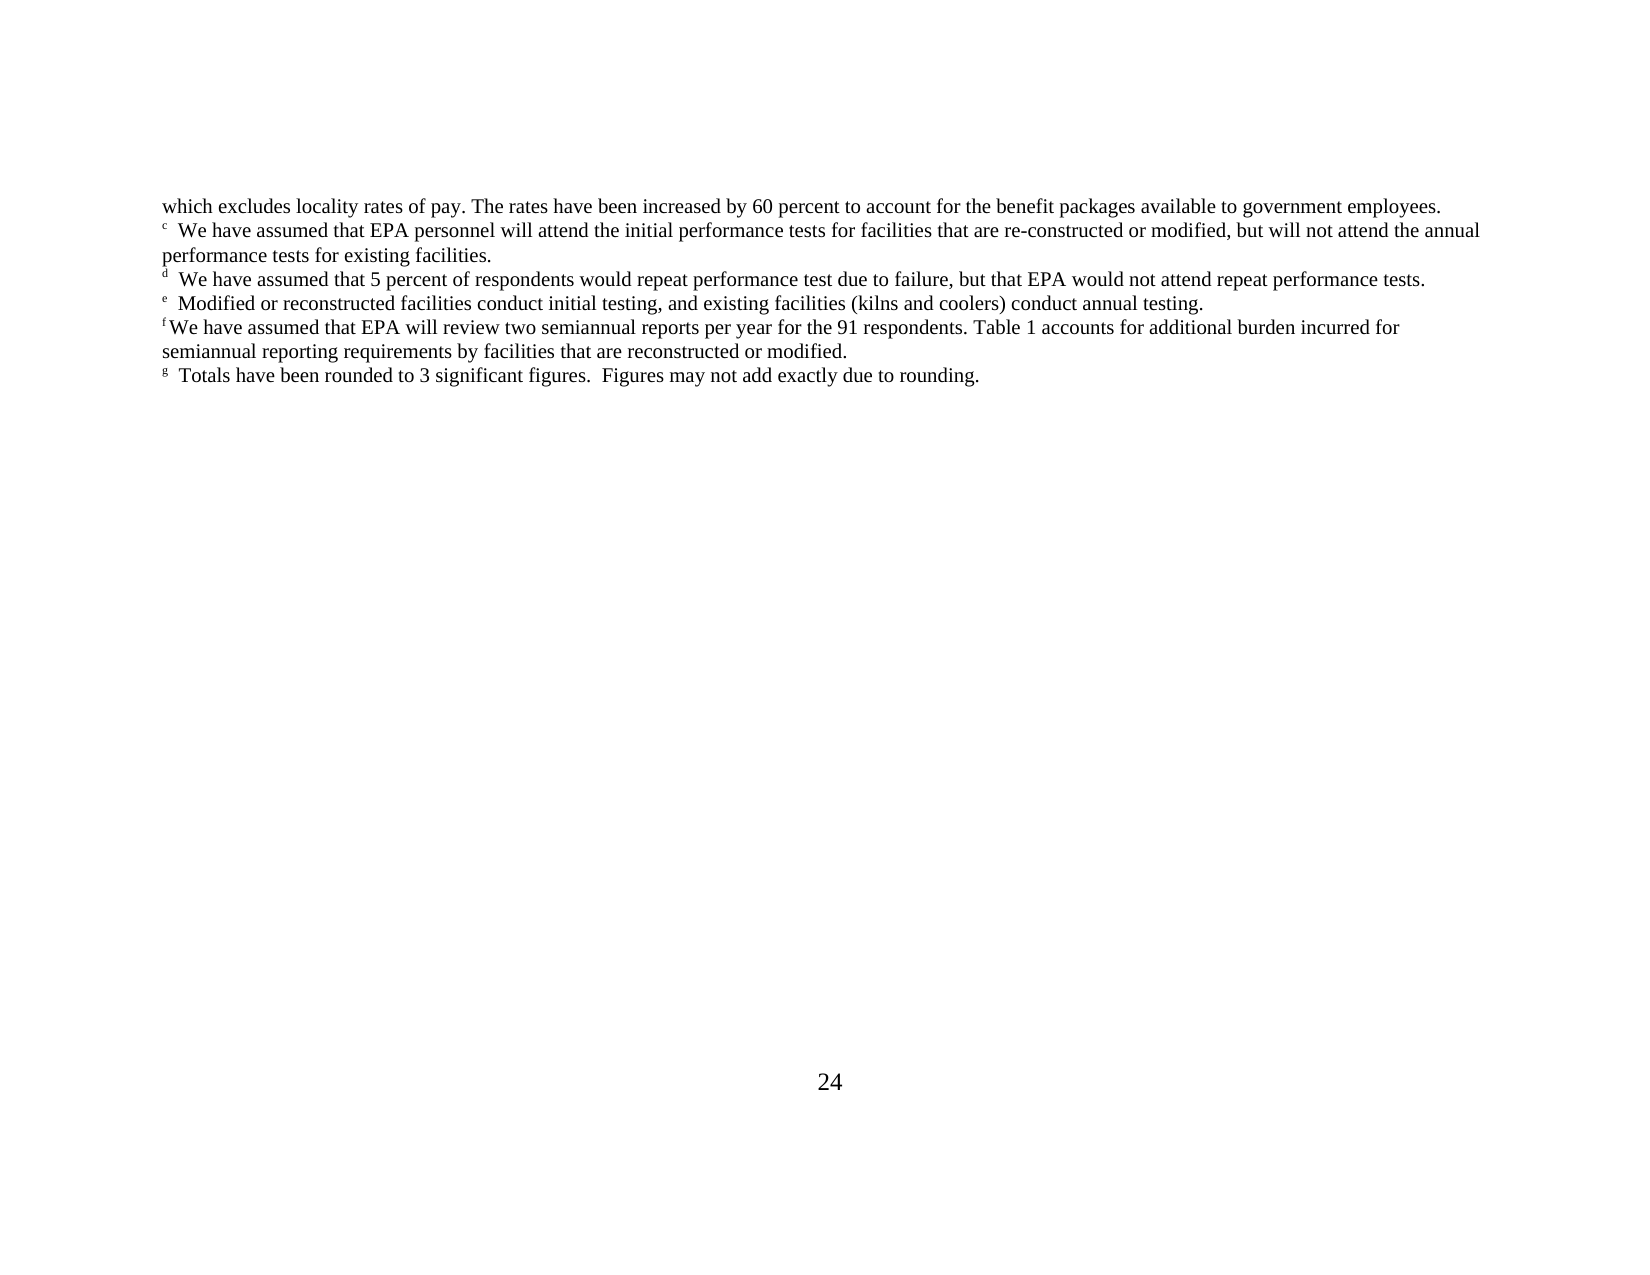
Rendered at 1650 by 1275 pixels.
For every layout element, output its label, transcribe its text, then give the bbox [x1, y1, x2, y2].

table_cell d We have assumed that 5 percent of respondents would repeat performance test due to failure, but that EPA would not attend repeat performance tests. [151, 267, 1510, 291]
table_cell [151, 194, 1510, 218]
table_cell g Totals have been rounded to 3 significant figures. Figures may not add exactly due to rounding. [151, 363, 1510, 395]
table_cell e Modified or reconstructed facilities conduct initial testing, and existing facilities (kilns and coolers) conduct annual testing. [151, 291, 1510, 315]
table_cell f We have assumed that EPA will review two semiannual reports per year for the 91 respondents. Table 1 accounts for additional burden incurred for semiannual reporting requirements by facilities that are reconstructed or modified. [151, 315, 1510, 363]
table_cell c We have assumed that EPA personnel will attend the initial performance tests for facilities that are re-constructed or modified, but will not attend the annual performance tests for existing facilities. [151, 219, 1510, 267]
